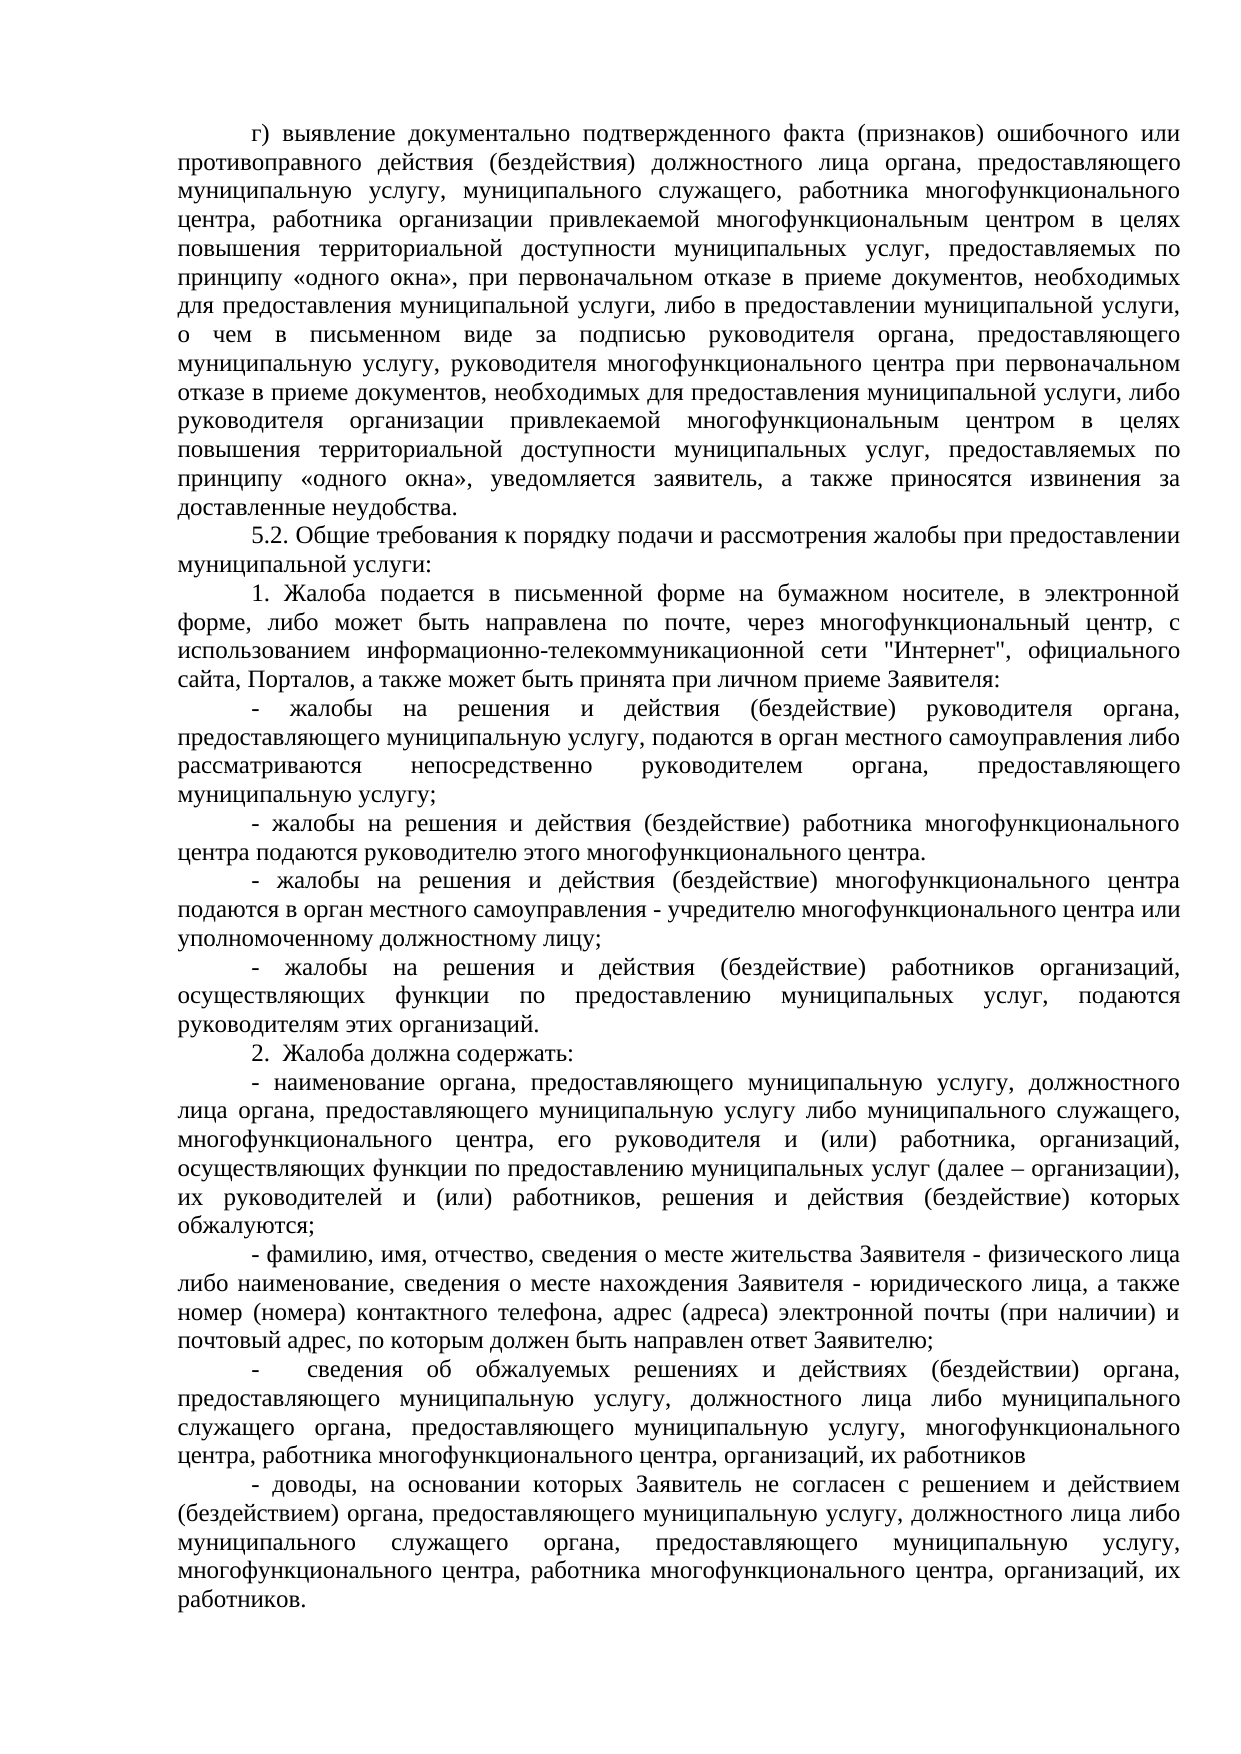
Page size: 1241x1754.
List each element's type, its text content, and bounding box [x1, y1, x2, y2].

text - доводы, на основании которых Заявитель не согласен с решением и действием (бездействием) органа, предоставляющего муниципальную услугу, должностного лица либо муниципального служащего органа, предоставляющего муниципальную услугу, многофункционального центра, работника многофункционального центра, организаций, их работников. [177, 1469, 1181, 1613]
text - жалобы на решения и действия (бездействие) руководителя органа, предоставляющего муниципальную услугу, подаются в орган местного самоуправления либо рассматриваются непосредственно руководителем органа, предоставляющего муниципальную услугу; [177, 693, 1181, 808]
text 5.2. Общие требования к порядку подачи и рассмотрения жалобы при предоставлении муниципальной услуги: [177, 521, 1181, 578]
text 2. Жалоба должна содержать: [177, 1038, 1181, 1067]
text - жалобы на решения и действия (бездействие) работника многофункционального центра подаются руководителю этого многофункционального центра. [177, 808, 1181, 866]
text г) выявление документально подтвержденного факта (признаков) ошибочного или противоправного действия (бездействия) должностного лица органа, предоставляющего муниципальную услугу, муниципального служащего, работника многофункционального центра, работника организации привлекаемой многофункциональным центром в целях повышения территориальной доступности муниципальных услуг, предоставляемых по принципу «одного окна», при первоначальном отказе в приеме документов, необходимых для предоставления муниципальной услуги, либо в предоставлении муниципальной услуги, о чем в письменном виде за подписью руководителя органа, предоставляющего муниципальную услугу, руководителя многофункционального центра при первоначальном отказе в приеме документов, необходимых для предоставления муниципальной услуги, либо руководителя организации привлекаемой многофункциональным центром в целях повышения территориальной доступности муниципальных услуг, предоставляемых по принципу «одного окна», уведомляется заявитель, а также приносятся извинения за доставленные неудобства. [177, 118, 1181, 521]
text - жалобы на решения и действия (бездействие) многофункционального центра подаются в орган местного самоуправления - учредителю многофункционального центра или уполномоченному должностному лицу; [177, 866, 1181, 952]
text - сведения об обжалуемых решениях и действиях (бездействии) органа, предоставляющего муниципальную услугу, должностного лица либо муниципального служащего органа, предоставляющего муниципальную услугу, многофункционального центра, работника многофункционального центра, организаций, их работников [177, 1354, 1181, 1469]
text - фамилию, имя, отчество, сведения о месте жительства Заявителя - физического лица либо наименование, сведения о месте нахождения Заявителя - юридического лица, а также номер (номера) контактного телефона, адрес (адреса) электронной почты (при наличии) и почтовый адрес, по которым должен быть направлен ответ Заявителю; [177, 1239, 1181, 1354]
text - наименование органа, предоставляющего муниципальную услугу, должностного лица органа, предоставляющего муниципальную услугу либо муниципального служащего, многофункционального центра, его руководителя и (или) работника, организаций, осуществляющих функции по предоставлению муниципальных услуг (далее – организации), их руководителей и (или) работников, решения и действия (бездействие) которых обжалуются; [177, 1067, 1181, 1239]
text - жалобы на решения и действия (бездействие) работников организаций, осуществляющих функции по предоставлению муниципальных услуг, подаются руководителям этих организаций. [177, 952, 1181, 1038]
text 1. Жалоба подается в письменной форме на бумажном носителе, в электронной форме, либо может быть направлена по почте, через многофункциональный центр, с использованием информационно-телекоммуникационной сети "Интернет", официального сайта, Порталов, а также может быть принята при личном приеме Заявителя: [177, 578, 1181, 693]
